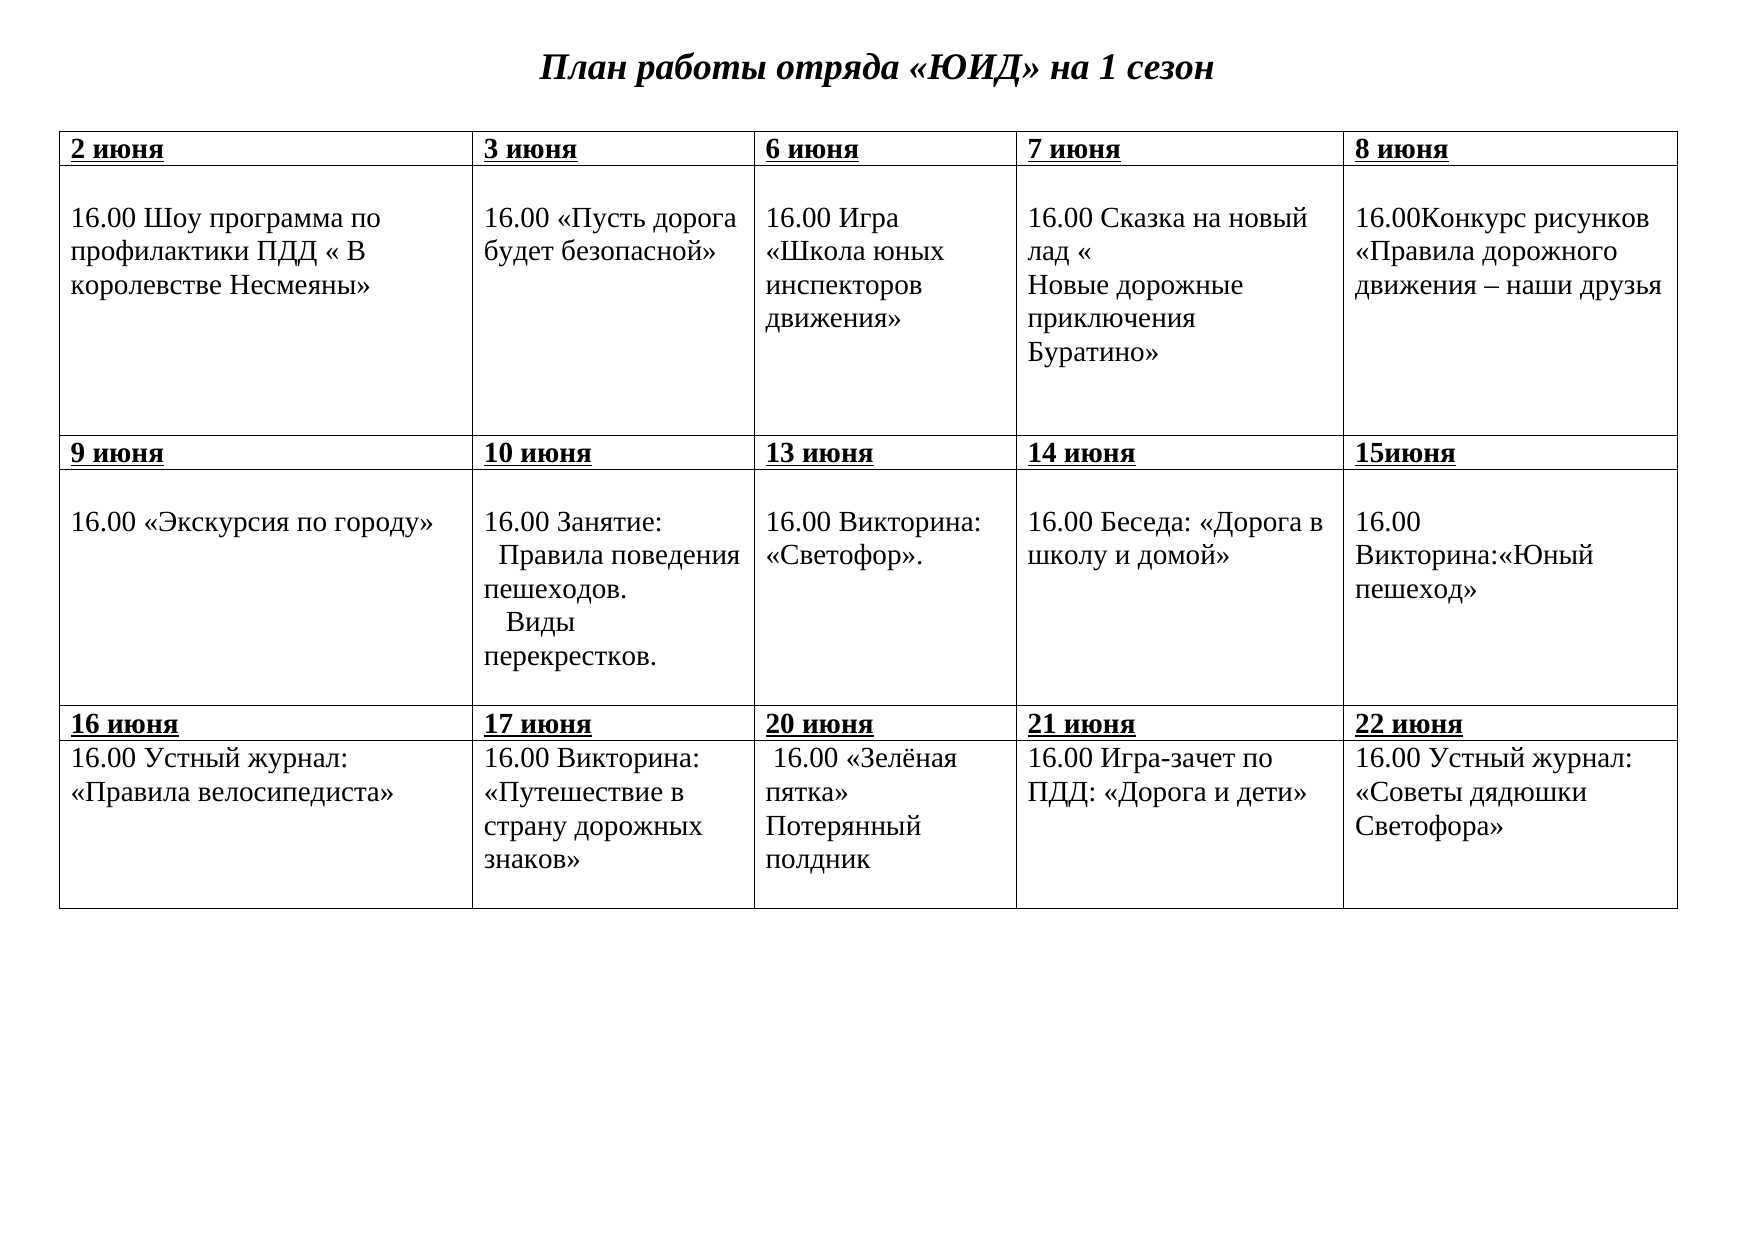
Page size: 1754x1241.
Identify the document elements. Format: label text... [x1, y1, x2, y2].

table_cell 16.00 «Зелёная пятка» Потерянный полдник [755, 741, 1016, 908]
table_header 6 июня [755, 132, 1016, 165]
table_cell 14 июня [1017, 436, 1343, 469]
table_cell 16.00 Сказка на новый лад « Новые дорожные приключения Буратино» [1017, 166, 1343, 434]
table_cell 16 июня [60, 706, 472, 739]
text План работы отряда «ЮИД» на 1 сезон [118, 44, 1636, 87]
table_cell 16.00 Игра «Школа юных инспекторов движения» [755, 166, 1016, 434]
table_cell 16.00 Занятие: Правила поведения пешеходов. Виды перекрестков. [473, 470, 754, 705]
table_cell 16.00 Устный журнал: «Советы дядюшки Светофора» [1344, 741, 1677, 908]
table_cell 16.00 «Экскурсия по городу» [60, 470, 472, 705]
table_header 2 июня [60, 132, 472, 165]
table_cell 10 июня [473, 436, 754, 469]
table_cell 16.00 Викторина: «Путешествие в страну дорожных знаков» [473, 741, 754, 908]
table_cell 9 июня [60, 436, 472, 469]
table_cell 21 июня [1017, 706, 1343, 739]
table_cell 13 июня [755, 436, 1016, 469]
table_cell 15июня [1344, 436, 1677, 469]
table_cell 16.00 Викторина: «Светофор». [755, 470, 1016, 705]
table_header 8 июня [1344, 132, 1677, 165]
table_cell 16.00 Игра-зачет по ПДД: «Дорога и дети» [1017, 741, 1343, 908]
table_cell 16.00 Беседа: «Дорога в школу и домой» [1017, 470, 1343, 705]
table_cell 20 июня [755, 706, 1016, 739]
table_header 7 июня [1017, 132, 1343, 165]
table_cell 16.00 Викторина:«Юный пешеход» [1344, 470, 1677, 705]
table_cell 22 июня [1344, 706, 1677, 739]
table_cell 16.00 «Пусть дорога будет безопасной» [473, 166, 754, 434]
table_cell 17 июня [473, 706, 754, 739]
table_header 3 июня [473, 132, 754, 165]
table_cell 16.00Конкурс рисунков «Правила дорожного движения – наши друзья [1344, 166, 1677, 434]
table_cell 16.00 Устный журнал: «Правила велосипедиста» [60, 741, 472, 908]
table_cell 16.00 Шоу программа по профилактики ПДД « В королевстве Несмеяны» [60, 166, 472, 434]
